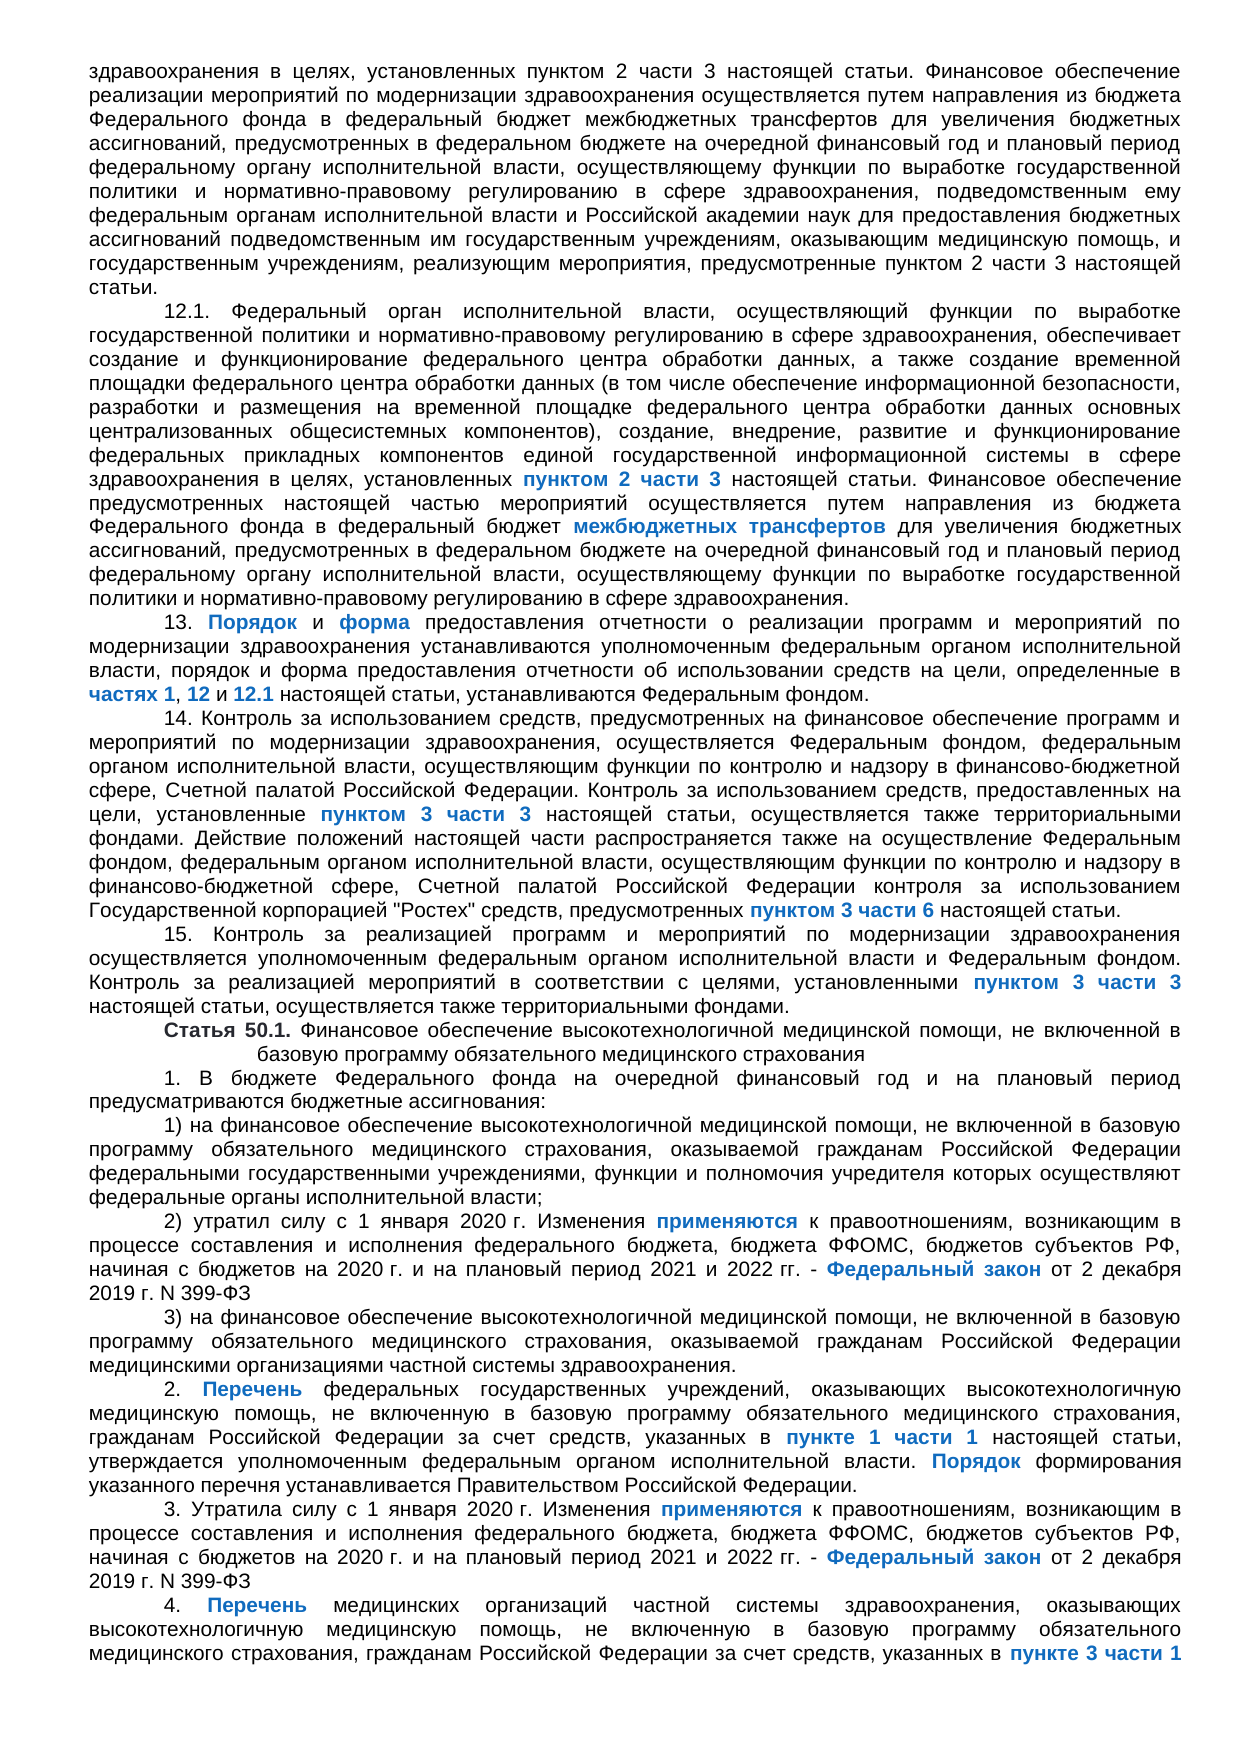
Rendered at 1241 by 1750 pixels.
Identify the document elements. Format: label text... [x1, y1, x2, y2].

text 2. Перечень федеральных государственных учреждений, оказывающих высокотехнологичную медицинскую помощь, не включенную в базовую программу обязательного медицинского страхования, гражданам Российской Федерации за счет средств, указанных в пункте 1 части 1 настоящей статьи, утверждается уполномоченным федеральным органом исполнительной власти. Порядок формирования указанного перечня устанавливается Правительством Российской Федерации. [89, 1377, 1182, 1497]
text 14. Контроль за использованием средств, предусмотренных на финансовое обеспечение программ и мероприятий по модернизации здравоохранения, осуществляется Федеральным фондом, федеральным органом исполнительной власти, осуществляющим функции по контролю и надзору в финансово-бюджетной сфере, Счетной палатой Российской Федерации. Контроль за использованием средств, предоставленных на цели, установленные пунктом 3 части 3 настоящей статьи, осуществляется также территориальными фондами. Действие положений настоящей части распространяется также на осуществление Федеральным фондом, федеральным органом исполнительной власти, осуществляющим функции по контролю и надзору в финансово-бюджетной сфере, Счетной палатой Российской Федерации контроля за использованием Государственной корпорацией "Ростех" средств, предусмотренных пунктом 3 части 6 настоящей статьи. [89, 706, 1182, 922]
text 2) утратил силу с 1 января 2020 г. Изменения применяются к правоотношениям, возникающим в процессе составления и исполнения федерального бюджета, бюджета ФФОМС, бюджетов субъектов РФ, начиная с бюджетов на 2020 г. и на плановый период 2021 и 2022 гг. - Федеральный закон от 2 декабря 2019 г. N 399-ФЗ [89, 1209, 1182, 1305]
text 3) на финансовое обеспечение высокотехнологичной медицинской помощи, не включенной в базовую программу обязательного медицинского страхования, оказываемой гражданам Российской Федерации медицинскими организациями частной системы здравоохранения. [89, 1305, 1182, 1377]
text 12.1. Федеральный орган исполнительной власти, осуществляющий функции по выработке государственной политики и нормативно-правовому регулированию в сфере здравоохранения, обеспечивает создание и функционирование федерального центра обработки данных, а также создание временной площадки федерального центра обработки данных (в том числе обеспечение информационной безопасности, разработки и размещения на временной площадке федерального центра обработки данных основных централизованных общесистемных компонентов), создание, внедрение, развитие и функционирование федеральных прикладных компонентов единой государственной информационной системы в сфере здравоохранения в целях, установленных пунктом 2 части 3 настоящей статьи. Финансовое обеспечение предусмотренных настоящей частью мероприятий осуществляется путем направления из бюджета Федерального фонда в федеральный бюджет межбюджетных трансфертов для увеличения бюджетных ассигнований, предусмотренных в федеральном бюджете на очередной финансовый год и плановый период федеральному органу исполнительной власти, осуществляющему функции по выработке государственной политики и нормативно-правовому регулированию в сфере здравоохранения. [89, 299, 1182, 610]
text 15. Контроль за реализацией программ и мероприятий по модернизации здравоохранения осуществляется уполномоченным федеральным органом исполнительной власти и Федеральным фондом. Контроль за реализацией мероприятий в соответствии с целями, установленными пунктом 3 части 3 настоящей статьи, осуществляется также территориальными фондами. [89, 922, 1182, 1017]
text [89, 1592, 1182, 1664]
text Статья 50.1. Финансовое обеспечение высокотехнологичной медицинской помощи, не включенной в базовую программу обязательного медицинского страхования [164, 1017, 1182, 1065]
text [89, 59, 1182, 299]
text 3. Утратила силу с 1 января 2020 г. Изменения применяются к правоотношениям, возникающим в процессе составления и исполнения федерального бюджета, бюджета ФФОМС, бюджетов субъектов РФ, начиная с бюджетов на 2020 г. и на плановый период 2021 и 2022 гг. - Федеральный закон от 2 декабря 2019 г. N 399-ФЗ [89, 1497, 1182, 1592]
text 1) на финансовое обеспечение высокотехнологичной медицинской помощи, не включенной в базовую программу обязательного медицинского страхования, оказываемой гражданам Российской Федерации федеральными государственными учреждениями, функции и полномочия учредителя которых осуществляют федеральные органы исполнительной власти; [89, 1113, 1182, 1209]
text 1. В бюджете Федерального фонда на очередной финансовый год и на плановый период предусматриваются бюджетные ассигнования: [89, 1065, 1182, 1113]
text 13. Порядок и форма предоставления отчетности о реализации программ и мероприятий по модернизации здравоохранения устанавливаются уполномоченным федеральным органом исполнительной власти, порядок и форма предоставления отчетности об использовании средств на цели, определенные в частях 1, 12 и 12.1 настоящей статьи, устанавливаются Федеральным фондом. [89, 610, 1182, 706]
